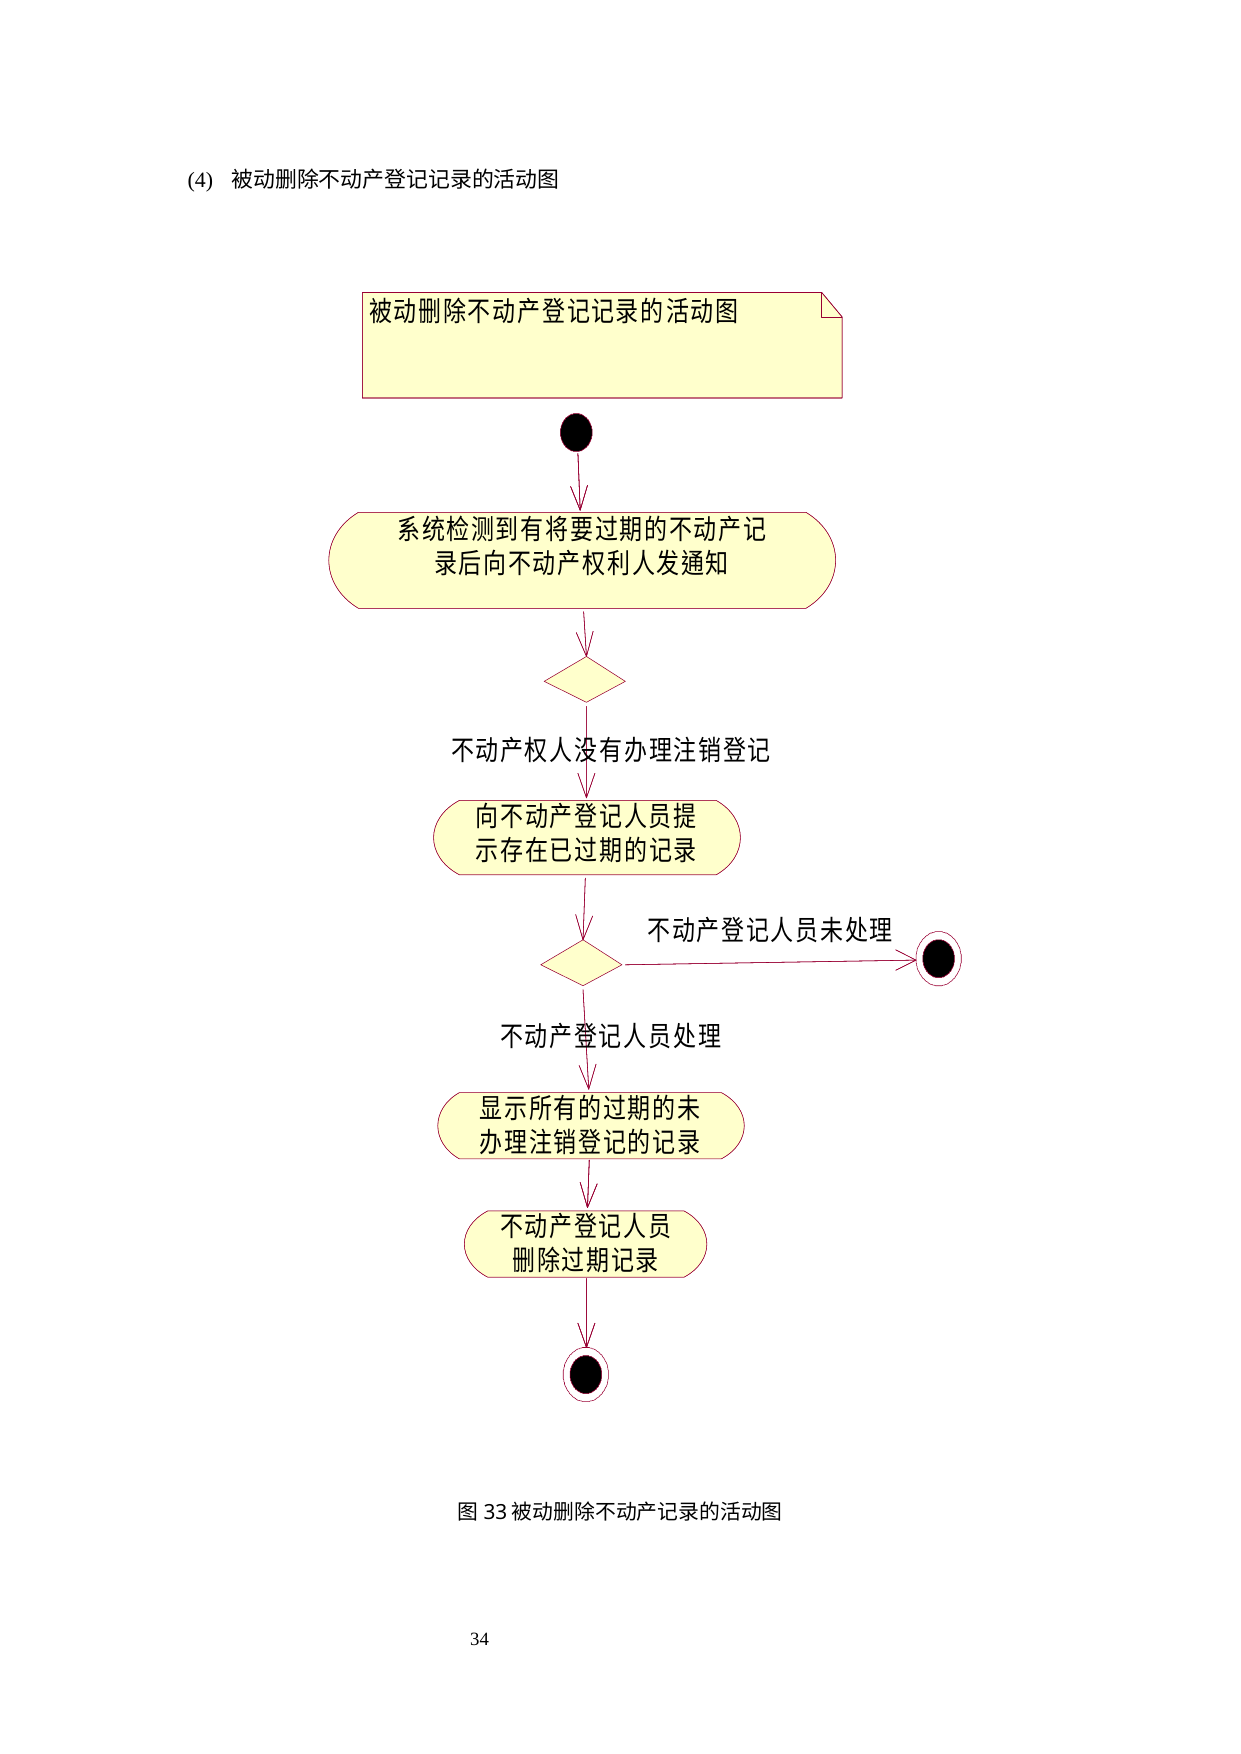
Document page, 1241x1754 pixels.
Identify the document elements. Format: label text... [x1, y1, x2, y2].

list 被动删除不动产登记记录的活动图 [187, 162, 1053, 194]
text 图 33 被动删除不动产记录的活动图 [187, 1494, 1053, 1527]
